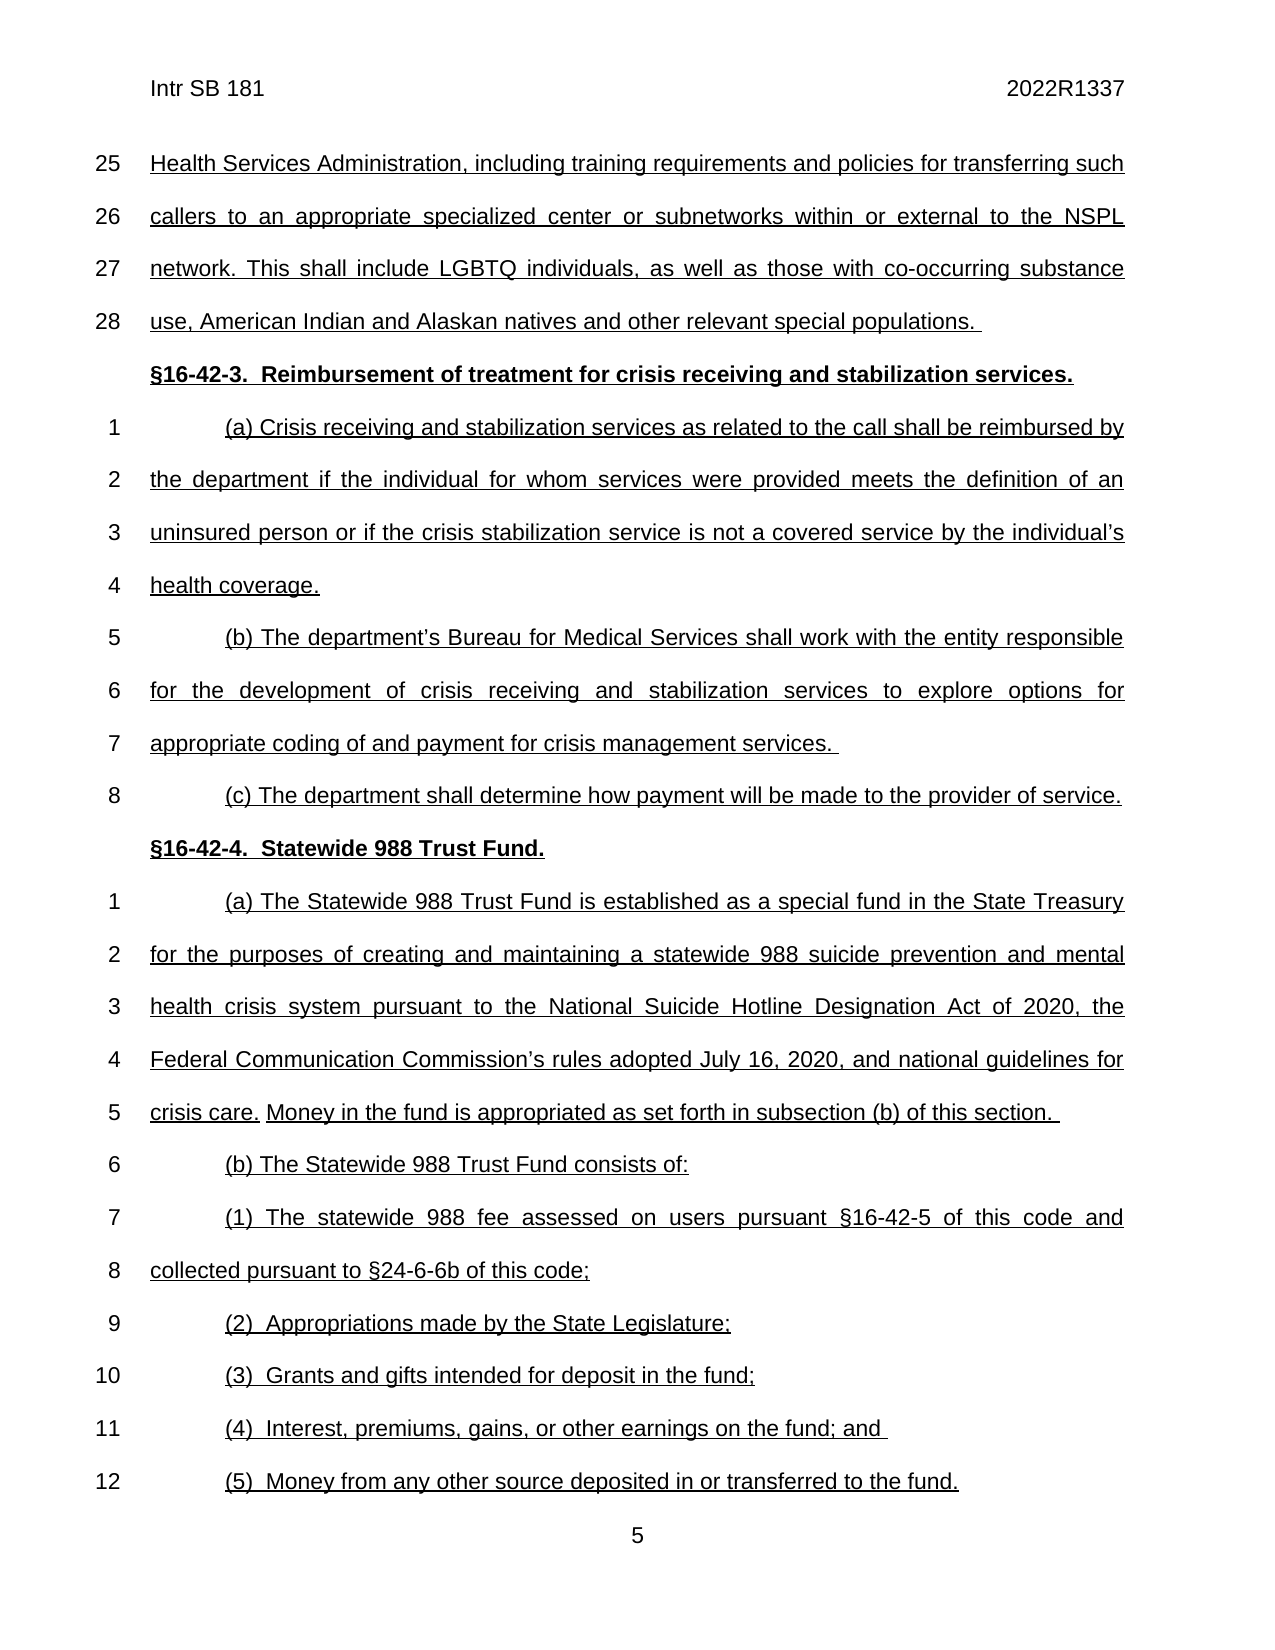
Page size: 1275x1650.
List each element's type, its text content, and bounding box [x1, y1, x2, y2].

text (a) Crisis receiving and stabilization services as related to the call shall be reimbursed by the department if the individual for whom services were provided meets the definition of an uninsured person or if the crisis stabilization service is not a covered service by the individual’s health coverage. [150, 413, 1125, 542]
text (3) Grants and gifts intended for deposit in the fund; [150, 1362, 1125, 1389]
text (a) Crisis receiving and stabilization services as related to the call shall be reimbursed by the department if the individual for whom services were provided meets the definition of an uninsured person or if the crisis stabilization service is not a covered service by the individual’s health coverage. [150, 543, 1125, 598]
text (b) The Statewide 988 Trust Fund consists of: [150, 1151, 1125, 1178]
text (4) Interest, premiums, gains, or other earnings on the fund; and [150, 1415, 1125, 1441]
text (b) The department’s Bureau for Medical Services shall work with the entity responsible for the development of crisis receiving and stabilization services to explore options for appropriate coding of and payment for crisis management services. [150, 624, 1125, 700]
text (a) The Statewide 988 Trust Fund is established as a special fund in the State Treasury for the purposes of creating and maintaining a statewide 988 suicide prevention and mental health crisis system pursuant to the National Suicide Hotline Designation Act of 2020, the Federal Communication Commission’s rules adopted July 16, 2020, and national guidelines for crisis care. Money in the fund is appropriated as set forth in subsection (b) of this section. [150, 965, 1125, 1016]
subtitle §16-42-4. Statewide 988 Trust Fund. [150, 835, 1125, 862]
text (5) Money from any other source deposited in or transferred to the fund. [150, 1468, 1125, 1494]
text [150, 150, 1125, 173]
text (a) The Statewide 988 Trust Fund is established as a special fund in the State Treasury for the purposes of creating and maintaining a statewide 988 suicide prevention and mental health crisis system pursuant to the National Suicide Hotline Designation Act of 2020, the Federal Communication Commission’s rules adopted July 16, 2020, and national guidelines for crisis care. Money in the fund is appropriated as set forth in subsection (b) of this section. [150, 888, 1125, 963]
text (1) The statewide 988 fee assessed on users pursuant §16-42-5 of this code and collected pursuant to §24-6-6b of this code; [150, 1204, 1125, 1283]
text (c) The department shall determine how payment will be made to the provider of service. [150, 782, 1125, 809]
text (b) The department’s Bureau for Medical Services shall work with the entity responsible for the development of crisis receiving and stabilization services to explore options for appropriate coding of and payment for crisis management services. [150, 701, 1125, 756]
subtitle §16-42-3. Reimbursement of treatment for crisis receiving and stabilization services. [150, 361, 1125, 387]
text (a) The Statewide 988 Trust Fund is established as a special fund in the State Treasury for the purposes of creating and maintaining a statewide 988 suicide prevention and mental health crisis system pursuant to the National Suicide Hotline Designation Act of 2020, the Federal Communication Commission’s rules adopted July 16, 2020, and national guidelines for crisis care. Money in the fund is appropriated as set forth in subsection (b) of this section. [150, 1017, 1125, 1125]
text (2) Appropriations made by the State Legislature; [150, 1309, 1125, 1336]
